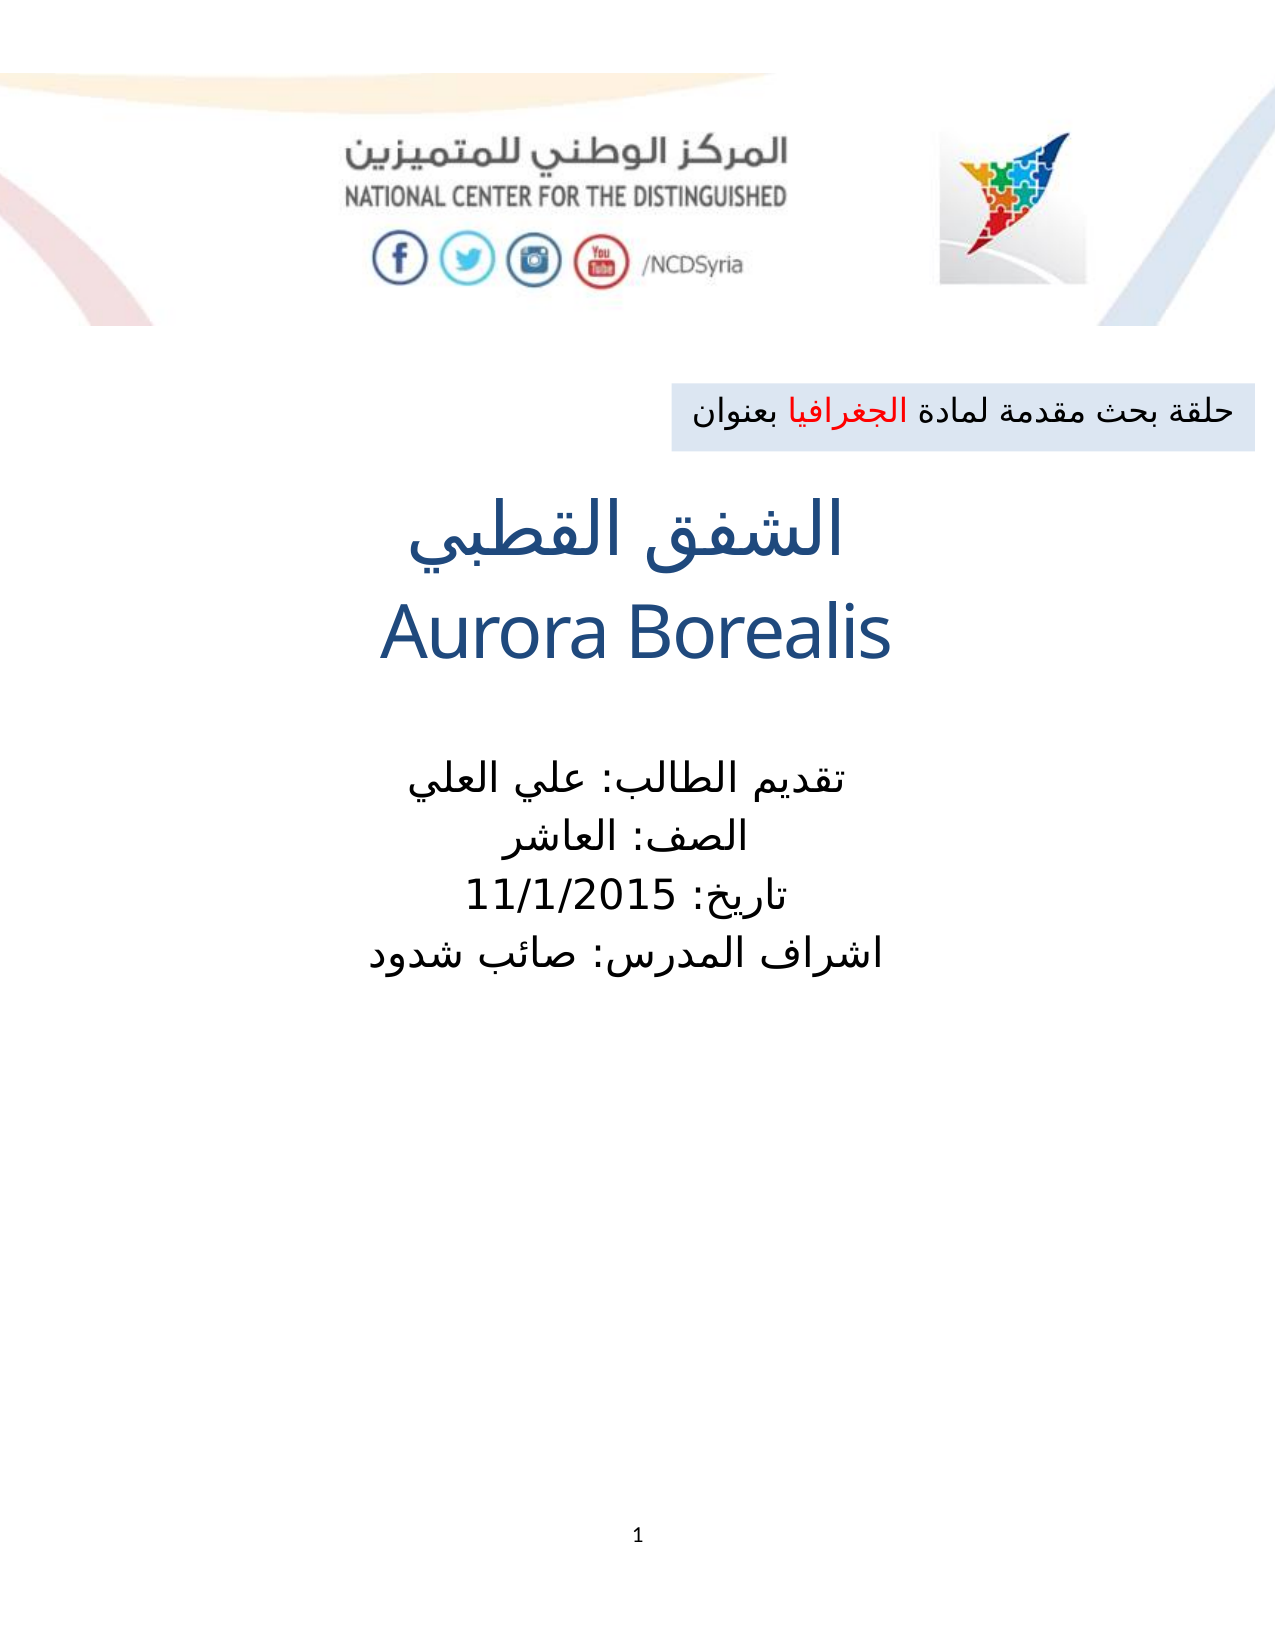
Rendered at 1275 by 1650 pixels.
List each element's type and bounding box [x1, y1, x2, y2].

picture [0, 73, 1275, 326]
